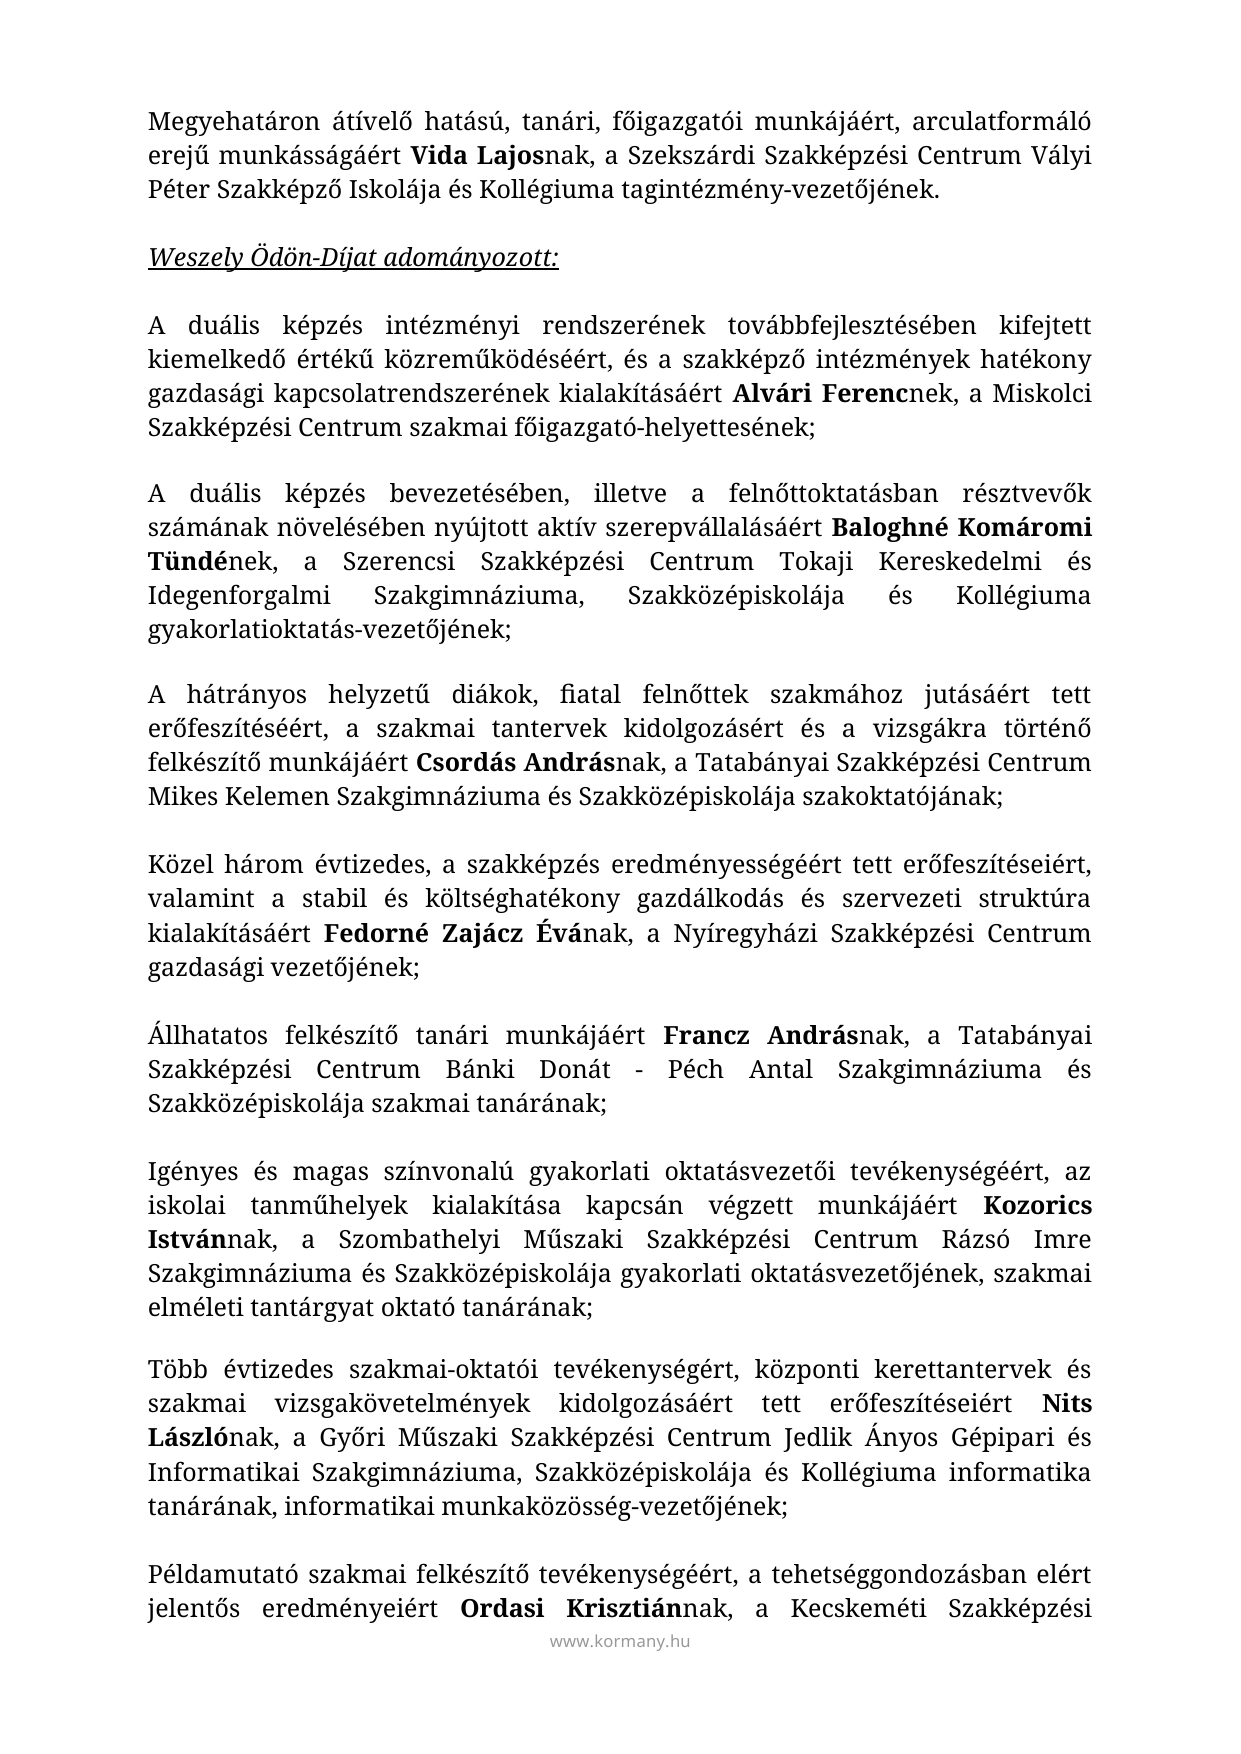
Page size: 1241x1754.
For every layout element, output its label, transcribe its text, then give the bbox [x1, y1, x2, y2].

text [148, 1556, 1092, 1624]
text Állhatatos felkészítő tanári munkájáért Francz Andrásnak, a Tatabányai Szakképzési Centrum Bánki Donát - Péch Antal Szakgimnáziuma és Szakközépiskolája szakmai tanárának; [148, 1017, 1092, 1119]
text Közel három évtizedes, a szakképzés eredményességéért tett erőfeszítéseiért, valamint a stabil és költséghatékony gazdálkodás és szervezeti struktúra kialakításáért Fedorné Zajácz Évának, a Nyíregyházi Szakképzési Centrum gazdasági vezetőjének; [148, 847, 1092, 983]
text A hátrányos helyzetű diákok, fiatal felnőttek szakmához jutásáért tett erőfeszítéséért, a szakmai tantervek kidolgozásért és a vizsgákra történő felkészítő munkájáért Csordás Andrásnak, a Tatabányai Szakképzési Centrum Mikes Kelemen Szakgimnáziuma és Szakközépiskolája szakoktatójának; [148, 677, 1092, 813]
text Megyehatáron átívelő hatású, tanári, főigazgatói munkájáért, arculatformáló erejű munkásságáért Vida Lajosnak, a Szekszárdi Szakképzési Centrum Vályi Péter Szakképző Iskolája és Kollégiuma tagintézmény-vezetőjének. [148, 103, 1092, 206]
text Több évtizedes szakmai-oktatói tevékenységért, központi kerettantervek és szakmai vizsgakövetelmények kidolgozásáért tett erőfeszítéseiért Nits Lászlónak, a Győri Műszaki Szakképzési Centrum Jedlik Ányos Gépipari és Informatikai Szakgimnáziuma, Szakközépiskolája és Kollégiuma informatika tanárának, informatikai munkaközösség-vezetőjének; [148, 1352, 1092, 1522]
text A duális képzés bevezetésében, illetve a felnőttoktatásban résztvevők számának növelésében nyújtott aktív szerepvállalásáért Baloghné Komáromi Tündének, a Szerencsi Szakképzési Centrum Tokaji Kereskedelmi és Idegenforgalmi Szakgimnáziuma, Szakközépiskolája és Kollégiuma gyakorlatioktatás-vezetőjének; [148, 475, 1092, 646]
text Weszely Ödön-Díjat adományozott: [148, 239, 1092, 274]
text A duális képzés intézményi rendszerének továbbfejlesztésében kifejtett kiemelkedő értékű közreműködéséért, és a szakképző intézmények hatékony gazdasági kapcsolatrendszerének kialakításáért Alvári Ferencnek, a Miskolci Szakképzési Centrum szakmai főigazgató-helyettesének; [148, 308, 1092, 444]
text Igényes és magas színvonalú gyakorlati oktatásvezetői tevékenységéért, az iskolai tanműhelyek kialakítása kapcsán végzett munkájáért Kozorics Istvánnak, a Szombathelyi Műszaki Szakképzési Centrum Rázsó Imre Szakgimnáziuma és Szakközépiskolája gyakorlati oktatásvezetőjének, szakmai elméleti tantárgyat oktató tanárának; [148, 1154, 1092, 1324]
